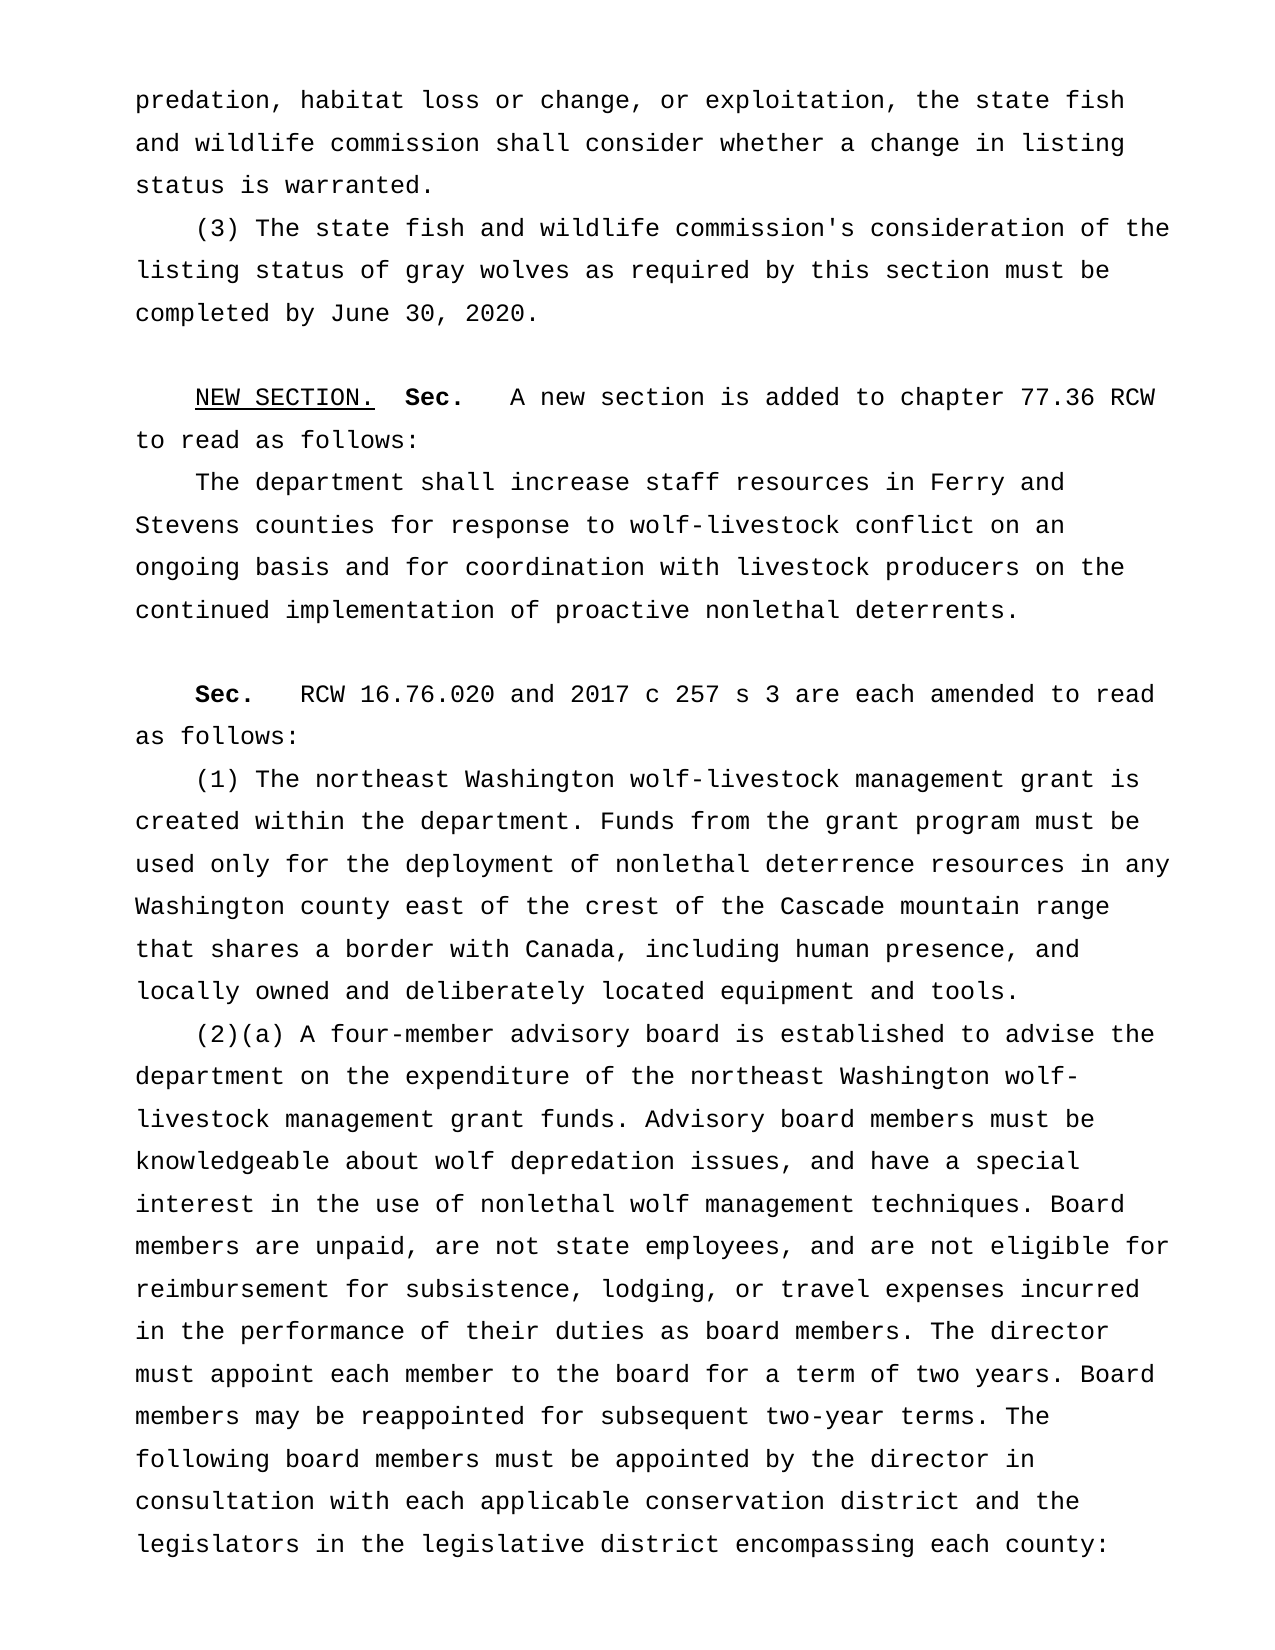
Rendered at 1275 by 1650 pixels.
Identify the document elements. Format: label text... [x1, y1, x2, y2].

text NEW SECTION. Sec. A new section is added to chapter 77.36 RCW to read as follows: [135, 372, 1170, 457]
text The department shall increase staff resources in Ferry and Stevens counties for response to wolf-livestock conflict on an ongoing basis and for coordination with livestock producers on the continued implementation of proactive nonlethal deterrents. [135, 457, 1170, 627]
text Sec. RCW 16.76.020 and 2017 c 257 s 3 are each amended to read as follows: [135, 668, 1170, 753]
text (1) The northeast Washington wolf-livestock management grant is created within the department. Funds from the grant program must be used only for the deployment of nonlethal deterrence resources in any Washington county east of the crest of the Cascade mountain range that shares a border with Canada, including human presence, and locally owned and deliberately located equipment and tools. [135, 753, 1170, 1008]
text (3) The state fish and wildlife commission's consideration of the listing status of gray wolves as required by this section must be completed by June 30, 2020. [135, 202, 1170, 330]
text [135, 75, 1170, 202]
text (2)(a) A four-member advisory board is established to advise the department on the expenditure of the northeast Washington wolf-livestock management grant funds. Advisory board members must be knowledgeable about wolf depredation issues, and have a special interest in the use of nonlethal wolf management techniques. Board members are unpaid, are not state employees, and are not eligible for reimbursement for subsistence, lodging, or travel expenses incurred in the performance of their duties as board members. The director must appoint each member to the board for a term of two years. Board members may be reappointed for subsequent two-year terms. The following board members must be appointed by the director in consultation with each applicable conservation district and the legislators in the legislative district encompassing each county: [135, 1008, 1170, 1561]
